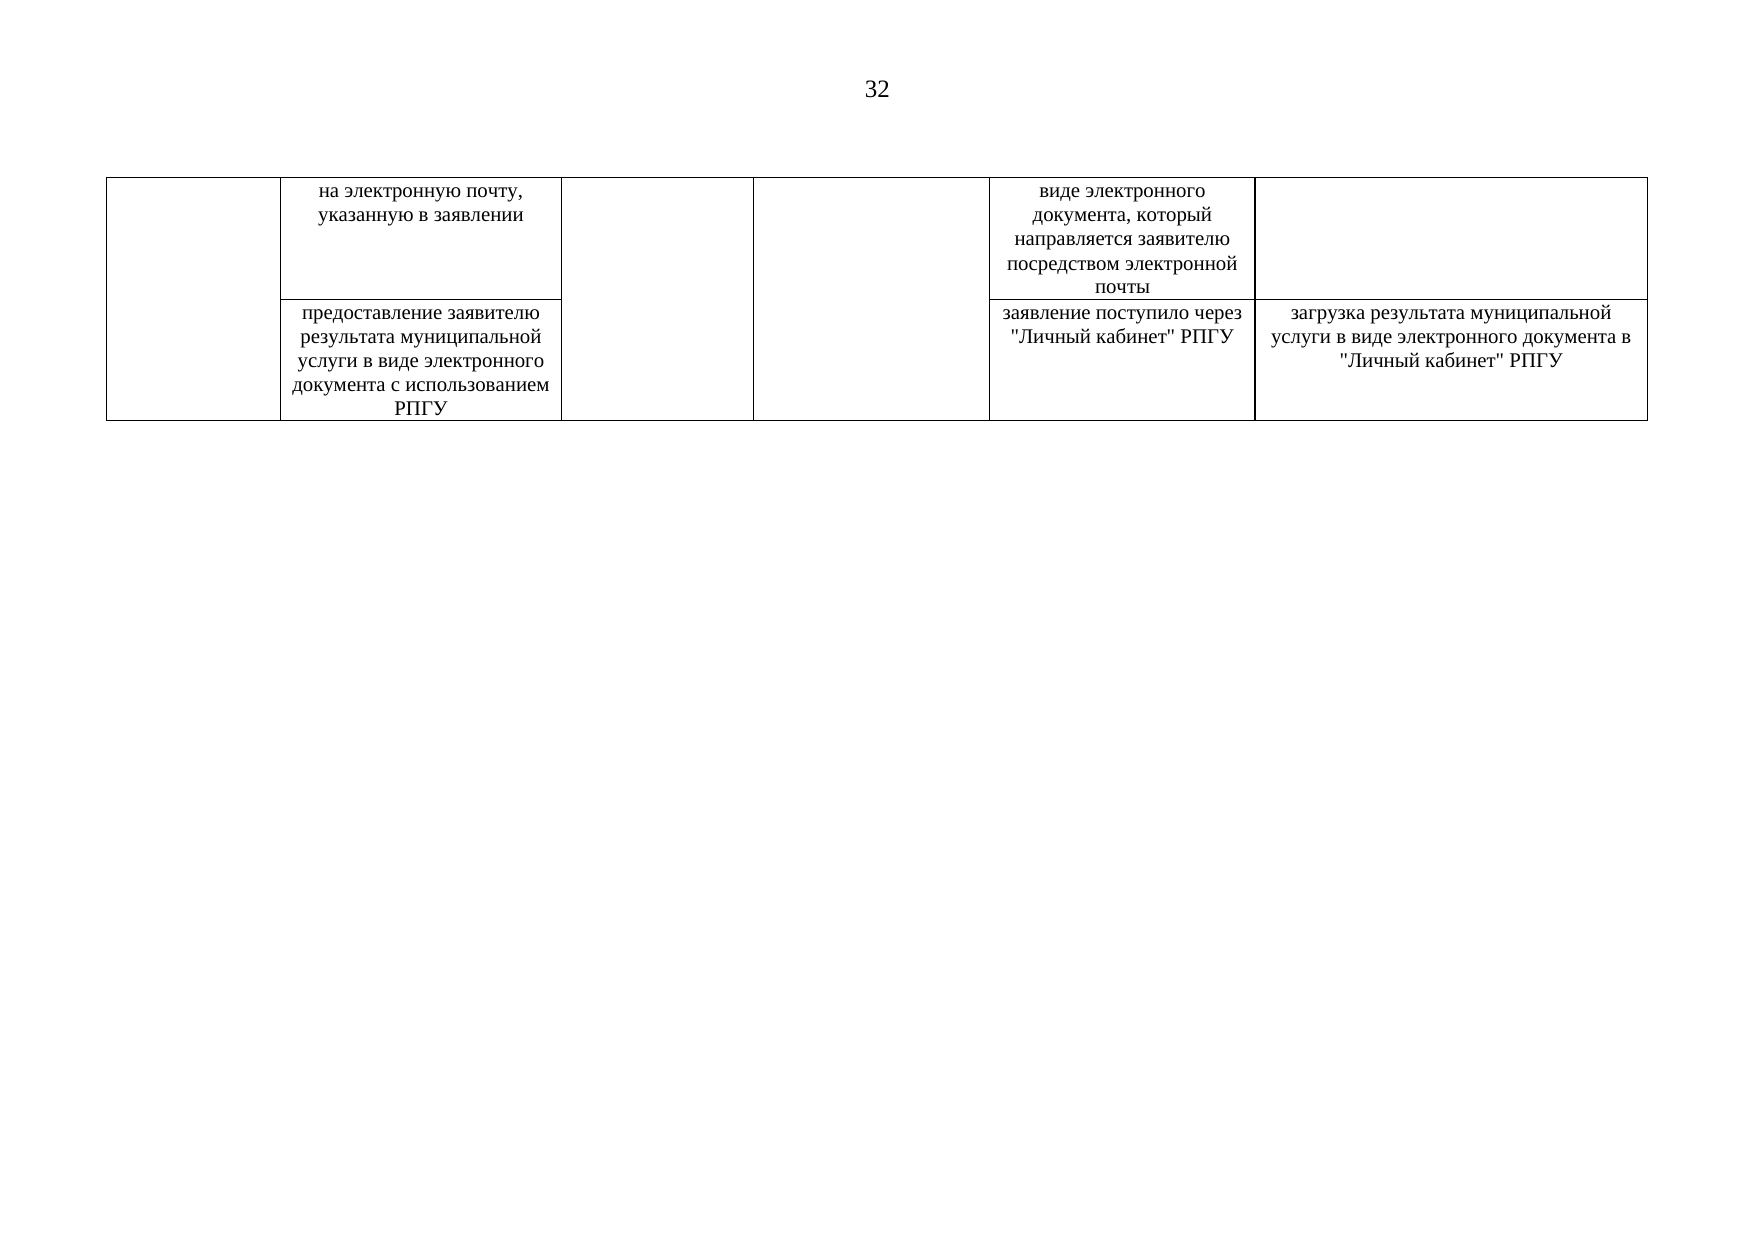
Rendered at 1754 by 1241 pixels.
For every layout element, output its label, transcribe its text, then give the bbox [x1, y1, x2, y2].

table_cell загрузка результата муниципальной услуги в виде электронного документа в "Личный кабинет" РПГУ [1256, 300, 1647, 420]
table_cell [1256, 178, 1647, 298]
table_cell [990, 178, 1254, 298]
table_cell заявление поступило через "Личный кабинет" РПГУ [990, 300, 1254, 420]
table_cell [281, 178, 561, 298]
table_cell предоставление заявителю результата муниципальной услуги в виде электронного документа с использованием РПГУ [281, 300, 561, 420]
